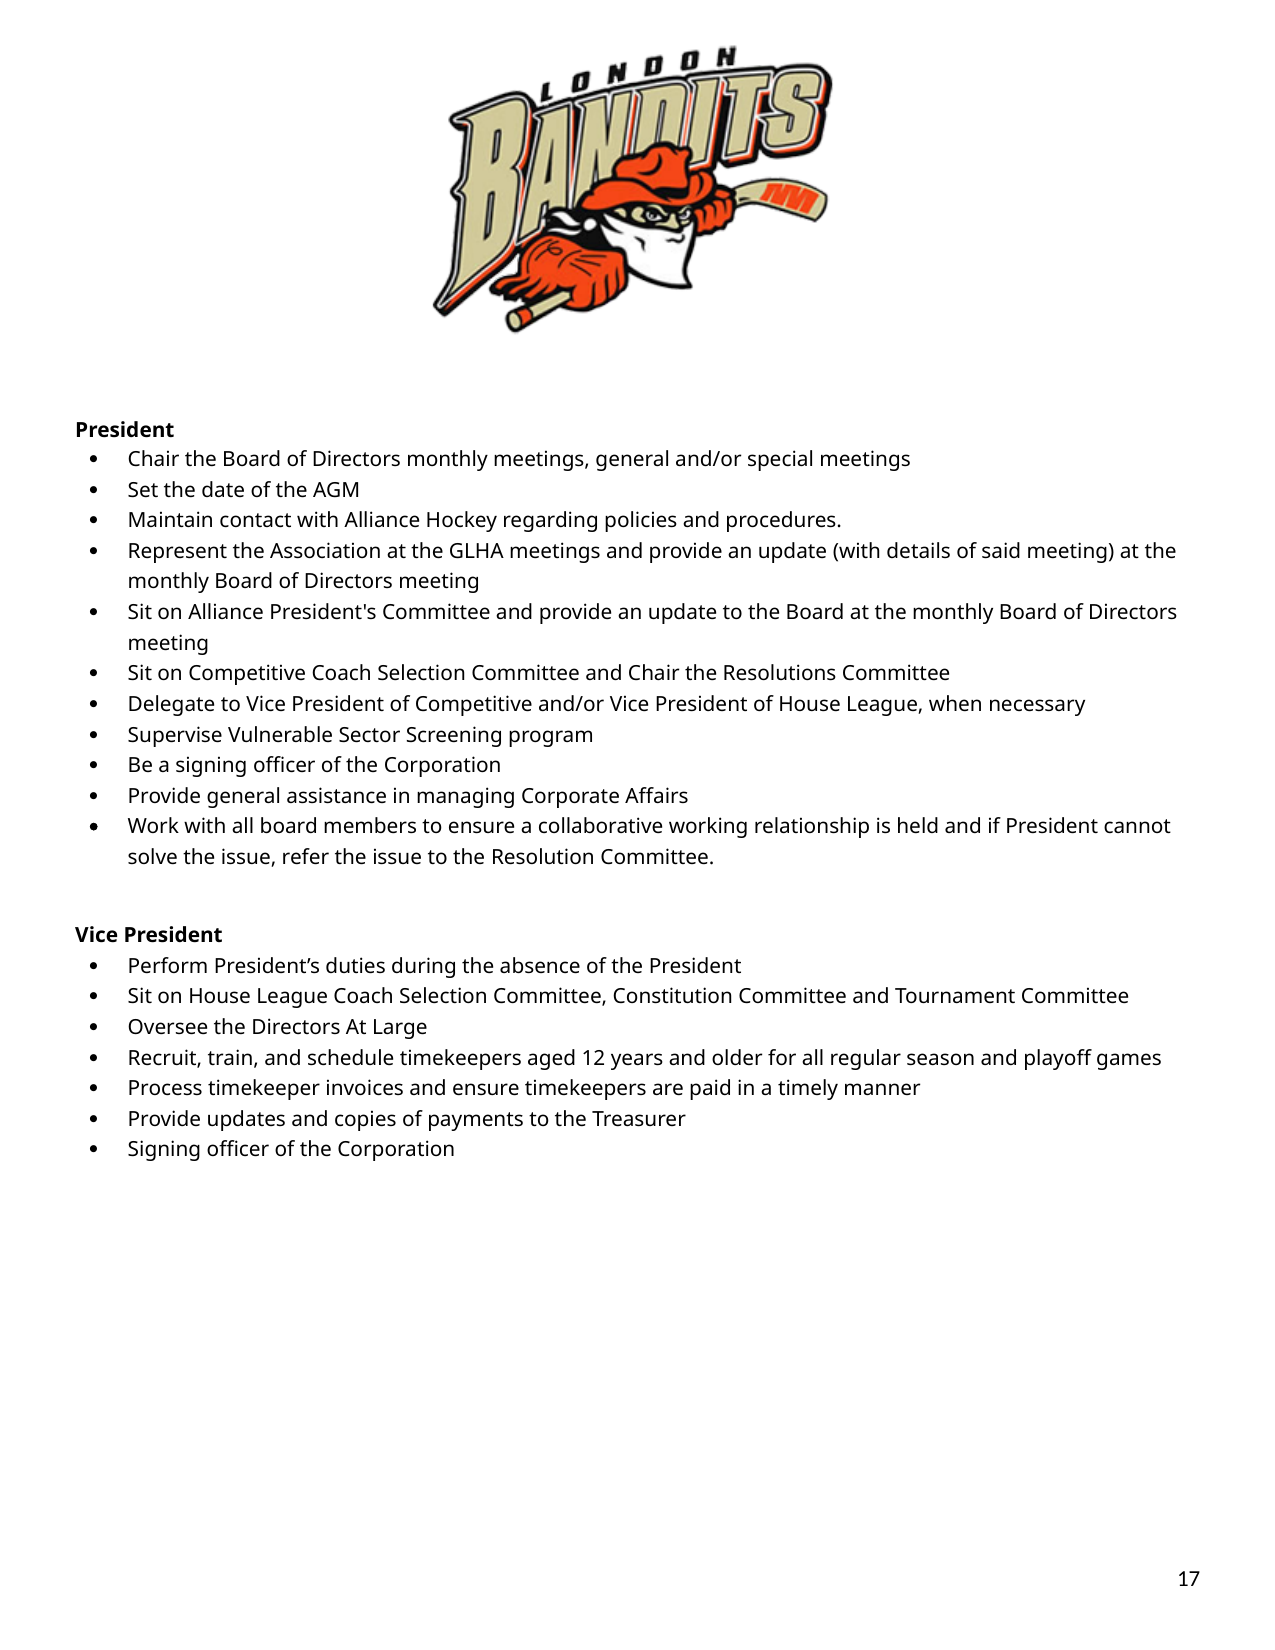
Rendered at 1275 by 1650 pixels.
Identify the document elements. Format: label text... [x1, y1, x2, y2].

list Perform President’s duties during the absence of the President [90, 951, 1200, 979]
list Chair the Board of Directors monthly meetings, general and/or special meetings [90, 444, 1200, 472]
list Provide updates and copies of payments to the Treasurer [90, 1104, 1200, 1132]
list Recruit, train, and schedule timekeepers aged 12 years and older for all regular season and playoff games [90, 1043, 1200, 1071]
list Be a signing officer of the Corporation [90, 750, 1200, 779]
list Delegate to Vice President of Competitive and/or Vice President of House League, when necessary [90, 689, 1200, 717]
picture [411, 15, 864, 359]
list Oversee the Directors At Large [90, 1012, 1200, 1040]
list Process timekeeper invoices and ensure timekeepers are paid in a timely manner [90, 1073, 1200, 1102]
list Provide general assistance in managing Corporate Affairs [90, 781, 1200, 809]
list Signing officer of the Corporation [90, 1134, 1200, 1163]
list Supervise Vulnerable Sector Screening program [90, 720, 1200, 748]
list Represent the Association at the GLHA meetings and provide an update (with details of said meeting) at the monthly Board of Directors meeting [90, 536, 1200, 595]
list Set the date of the AGM [90, 475, 1200, 503]
list Work with all board members to ensure a collaborative working relationship is held and if President cannot solve the issue, refer the issue to the Resolution Committee. [90, 812, 1200, 871]
text President [75, 416, 1200, 444]
list Maintain contact with Alliance Hockey regarding policies and procedures. [90, 505, 1200, 534]
list Sit on House League Coach Selection Committee, Constitution Committee and Tournament Committee [90, 981, 1200, 1010]
text Vice President [75, 920, 1200, 948]
list Sit on Alliance President's Committee and provide an update to the Board at the monthly Board of Directors meeting [90, 597, 1200, 656]
list Sit on Competitive Coach Selection Committee and Chair the Resolutions Committee [90, 658, 1200, 687]
